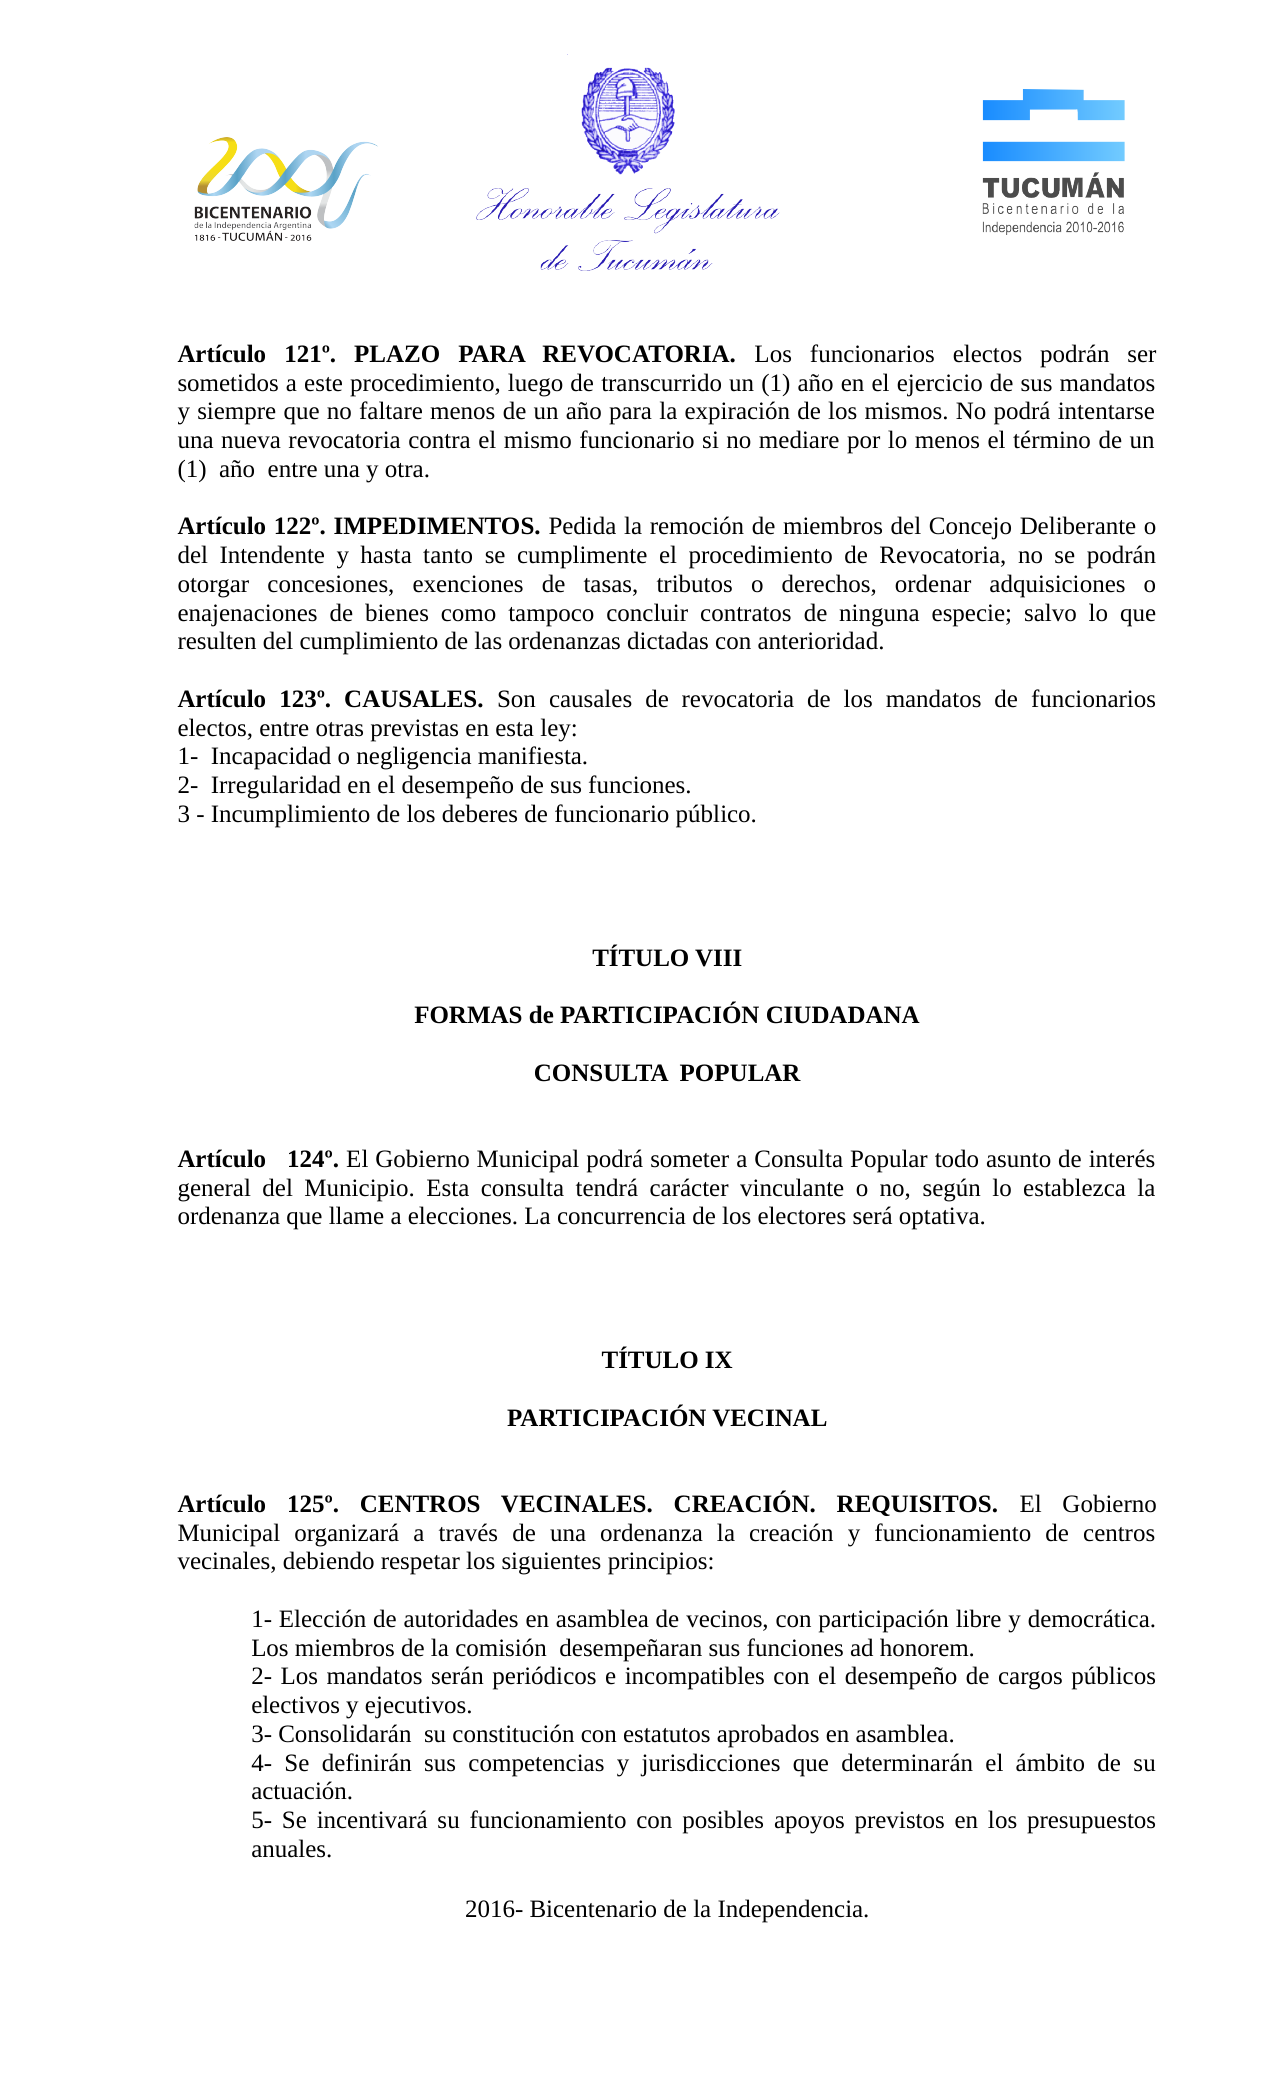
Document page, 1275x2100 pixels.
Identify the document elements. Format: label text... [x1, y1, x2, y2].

text 1- Incapacidad o negligencia manifiesta. [177, 741, 1157, 770]
text CONSULTA POPULAR [177, 1058, 1157, 1086]
text 1- Elección de autoridades en asamblea de vecinos, con participación libre y democrática. Los miembros de la comisión desempeñaran sus funciones ad honorem. [251, 1604, 1157, 1661]
picture [982, 89, 1127, 235]
text 3 - Incumplimiento de los deberes de funcionario público. [177, 799, 1157, 828]
text 3- Consolidarán su constitución con estatutos aprobados en asamblea. [251, 1719, 1157, 1748]
text Artículo 125º. CENTROS VECINALES. CREACIÓN. REQUISITOS. El Gobierno Municipal organizará a través de una ordenanza la creación y funcionamiento de centros vecinales, debiendo respetar los siguientes principios: [177, 1489, 1157, 1575]
text TÍTULO IX [177, 1345, 1157, 1374]
picture [194, 137, 379, 241]
text TÍTULO VIII [177, 943, 1157, 971]
text 4- Se definirán sus competencias y jurisdicciones que determinarán el ámbito de su actuación. [251, 1748, 1157, 1805]
text 2- Irregularidad en el desempeño de sus funciones. [177, 770, 1157, 799]
text Artículo 124º. El Gobierno Municipal podrá someter a Consulta Popular todo asunto de interés general del Municipio. Esta consulta tendrá carácter vinculante o no, según lo establezca la ordenanza que llame a elecciones. La concurrencia de los electores será optativa. [177, 1144, 1157, 1230]
text PARTICIPACIÓN VECINAL [177, 1403, 1157, 1431]
text Artículo 121º. PLAZO PARA REVOCATORIA. Los funcionarios electos podrán ser sometidos a este procedimiento, luego de transcurrido un (1) año en el ejercicio de sus mandatos y siempre que no faltare menos de un año para la expiración de los mismos. No podrá intentarse una nueva revocatoria contra el mismo funcionario si no mediare por lo menos el término de un (1) año entre una y otra. [177, 339, 1157, 483]
text Artículo 122º. IMPEDIMENTOS. Pedida la remoción de miembros del Concejo Deliberante o del Intendente y hasta tanto se cumplimente el procedimiento de Revocatoria, no se podrán otorgar concesiones, exenciones de tasas, tributos o derechos, ordenar adquisiciones o enajenaciones de bienes como tampoco concluir contratos de ninguna especie; salvo lo que resulten del cumplimiento de las ordenanzas dictadas con anterioridad. [177, 511, 1157, 655]
text 2- Los mandatos serán periódicos e incompatibles con el desempeño de cargos públicos electivos y ejecutivos. [251, 1661, 1157, 1719]
text 5- Se incentivará su funcionamiento con posibles apoyos previstos en los presupuestos anuales. [251, 1805, 1157, 1863]
text FORMAS de PARTICIPACIÓN CIUDADANA [177, 1000, 1157, 1029]
text Artículo 123º. CAUSALES. Son causales de revocatoria de los mandatos de funcionarios electos, entre otras previstas en esta ley: [177, 684, 1157, 741]
picture [476, 54, 780, 271]
